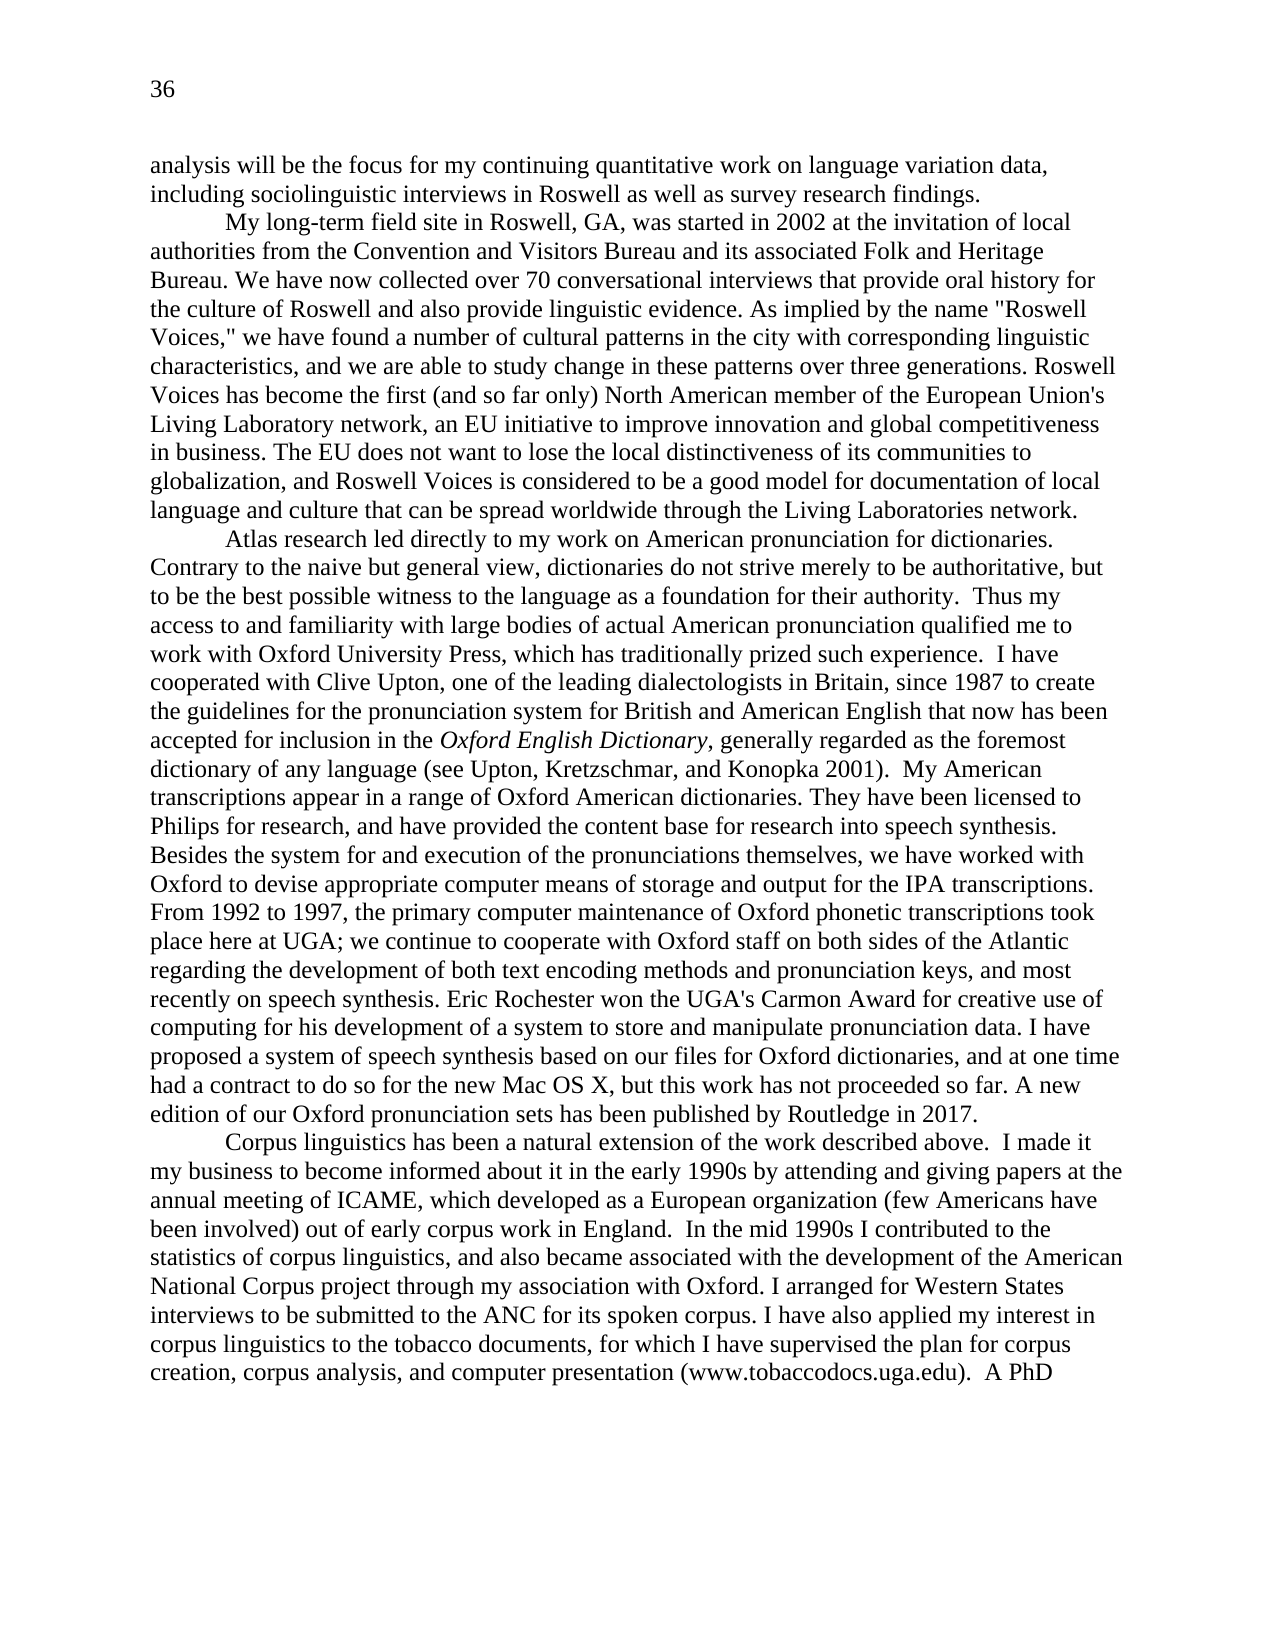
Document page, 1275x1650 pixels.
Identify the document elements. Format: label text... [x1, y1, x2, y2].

text My long-term field site in Roswell, GA, was started in 2002 at the invitation of local authorities from the Convention and Visitors Bureau and its associated Folk and Heritage Bureau. We have now collected over 70 conversational interviews that provide oral history for the culture of Roswell and also provide linguistic evidence. As implied by the name "Roswell Voices," we have found a number of cultural patterns in the city with corresponding linguistic characteristics, and we are able to study change in these patterns over three generations. Roswell Voices has become the first (and so far only) North American member of the European Union's Living Laboratory network, an EU initiative to improve innovation and global competitiveness in business. The EU does not want to lose the local distinctiveness of its communities to globalization, and Roswell Voices is considered to be a good model for documentation of local language and culture that can be spread worldwide through the Living Laboratories network. [150, 207, 1125, 524]
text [150, 1127, 1125, 1386]
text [150, 150, 1125, 207]
text Atlas research led directly to my work on American pronunciation for dictionaries. Contrary to the naive but general view, dictionaries do not strive merely to be authoritative, but to be the best possible witness to the language as a foundation for their authority. Thus my access to and familiarity with large bodies of actual American pronunciation qualified me to work with Oxford University Press, which has traditionally prized such experience. I have cooperated with Clive Upton, one of the leading dialectologists in Britain, since 1987 to create the guidelines for the pronunciation system for British and American English that now has been accepted for inclusion in the Oxford English Dictionary, generally regarded as the foremost dictionary of any language (see Upton, Kretzschmar, and Konopka 2001). My American transcriptions appear in a range of Oxford American dictionaries. They have been licensed to Philips for research, and have provided the content base for research into speech synthesis. Besides the system for and execution of the pronunciations themselves, we have worked with to devise appropriate computer means of storage and output for the IPA transcriptions. From 1992 to 1997, the primary computer maintenance of phonetic transcriptions took place here at UGA; we continue to cooperate with staff on both sides of the regarding the development of both text encoding methods and pronunciation keys, and most recently on speech synthesis. Eric Rochester won the UGA's Carmon Award for creative use of computing for his development of a system to store and manipulate pronunciation data. I have proposed a system of speech synthesis based on our files for Oxford dictionaries, and at one time had a contract to do so for the new Mac OS X, but this work has not proceeded so far. A new edition of our Oxford pronunciation sets has been published by Routledge in 2017. [150, 524, 1125, 1127]
